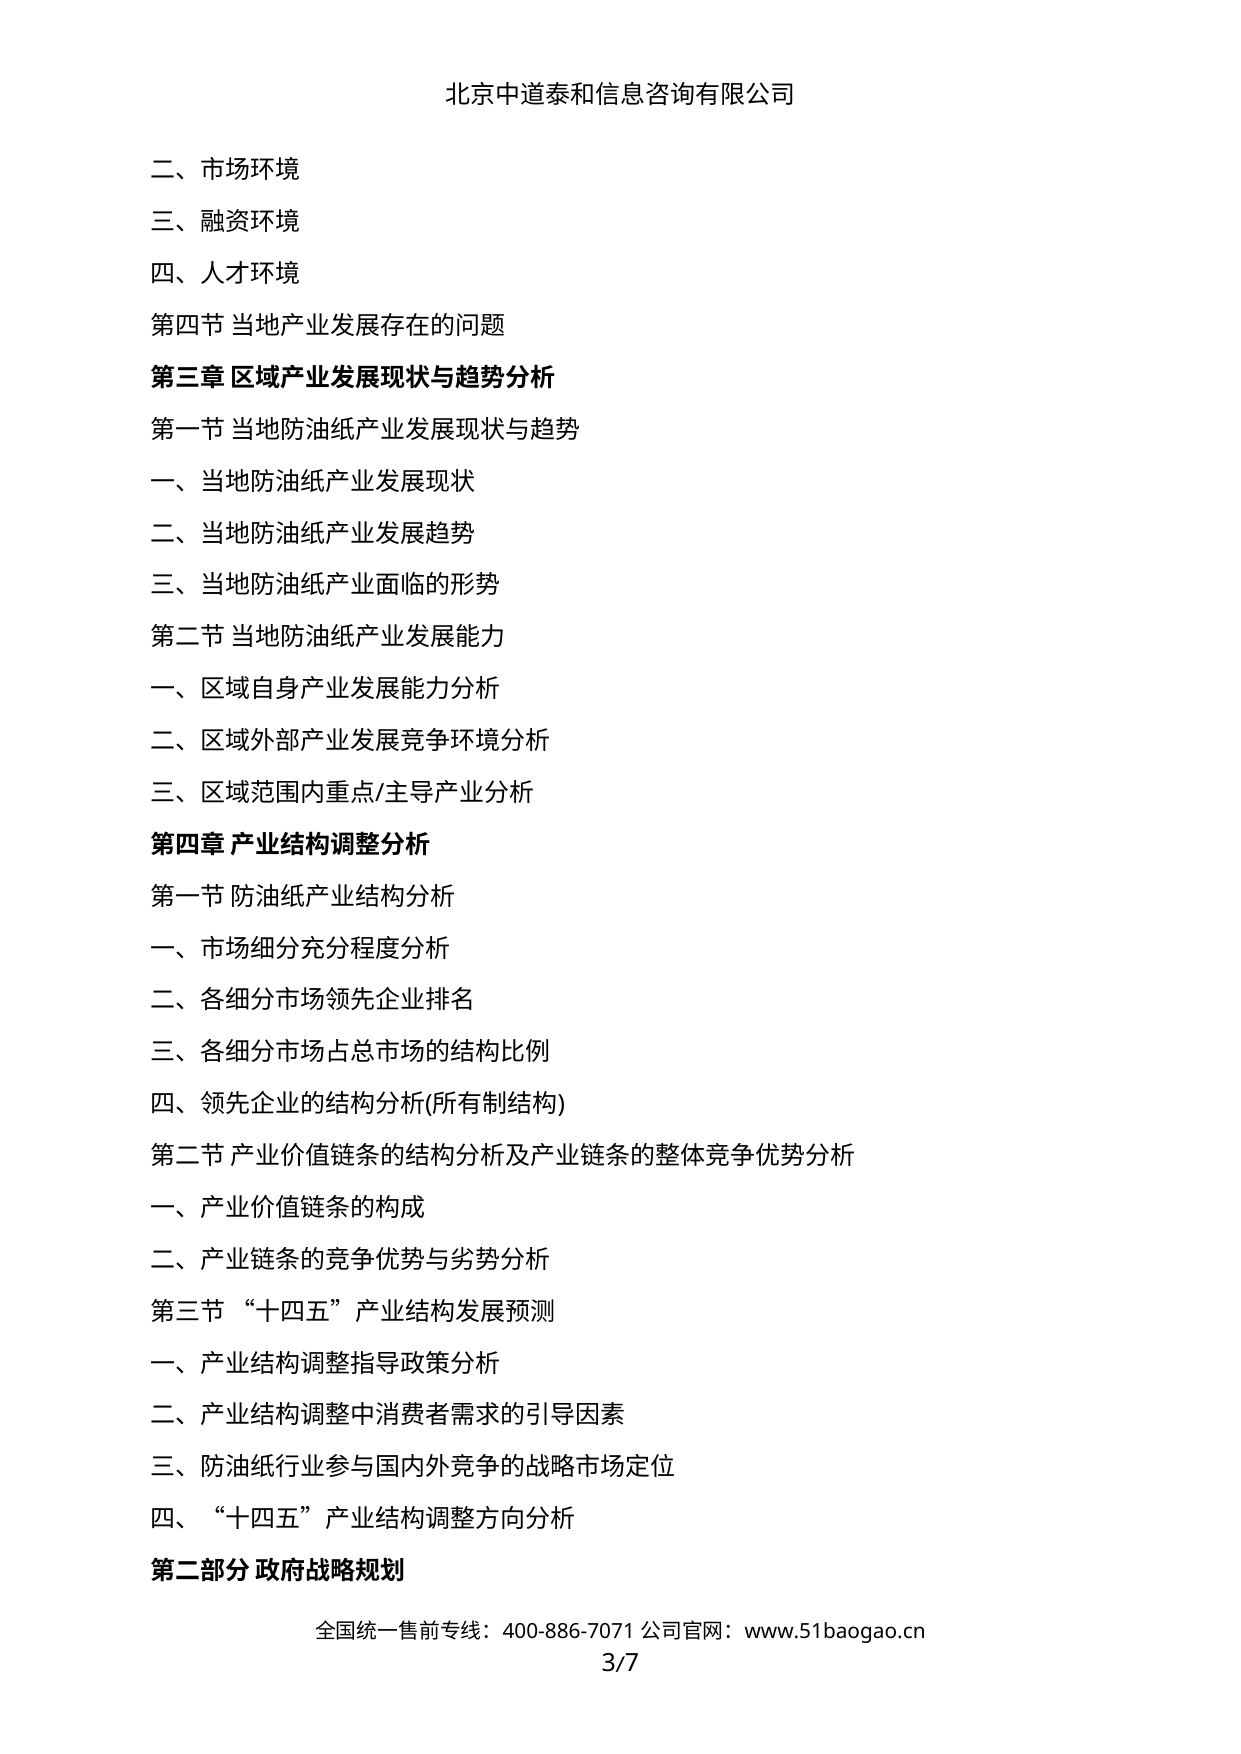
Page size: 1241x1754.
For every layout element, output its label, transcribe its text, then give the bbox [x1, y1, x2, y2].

text 第二节 产业价值链条的结构分析及产业链条的整体竞争优势分析 [150, 1136, 1090, 1172]
text 第一节 当地防油纸产业发展现状与趋势 [150, 409, 1090, 446]
text 三、各细分市场占总市场的结构比例 [150, 1032, 1090, 1068]
text 一、区域自身产业发展能力分析 [150, 669, 1090, 705]
text 一、产业结构调整指导政策分析 [150, 1343, 1090, 1379]
text 三、防油纸行业参与国内外竞争的战略市场定位 [150, 1447, 1090, 1483]
text 三、当地防油纸产业面临的形势 [150, 565, 1090, 601]
text 四、人才环境 [150, 254, 1090, 290]
text 四、“十四五”产业结构调整方向分析 [150, 1499, 1090, 1535]
text 第三节 “十四五”产业结构发展预测 [150, 1291, 1090, 1327]
text 第一节 防油纸产业结构分析 [150, 876, 1090, 912]
text 二、当地防油纸产业发展趋势 [150, 513, 1090, 549]
text 第三章 区域产业发展现状与趋势分析 [150, 357, 1090, 394]
text 二、市场环境 [150, 150, 1090, 186]
text 二、产业链条的竞争优势与劣势分析 [150, 1239, 1090, 1276]
text 三、区域范围内重点/主导产业分析 [150, 772, 1090, 809]
text 第四章 产业结构调整分析 [150, 824, 1090, 861]
text 二、各细分市场领先企业排名 [150, 980, 1090, 1016]
text 一、市场细分充分程度分析 [150, 928, 1090, 964]
text 四、领先企业的结构分析(所有制结构) [150, 1084, 1090, 1120]
text 三、融资环境 [150, 202, 1090, 238]
text 第四节 当地产业发展存在的问题 [150, 306, 1090, 342]
text 一、产业价值链条的构成 [150, 1187, 1090, 1224]
text 二、产业结构调整中消费者需求的引导因素 [150, 1395, 1090, 1431]
text 二、区域外部产业发展竞争环境分析 [150, 721, 1090, 757]
text 第二节 当地防油纸产业发展能力 [150, 617, 1090, 653]
text 第二部分 政府战略规划 [150, 1551, 1090, 1587]
text 一、当地防油纸产业发展现状 [150, 461, 1090, 497]
